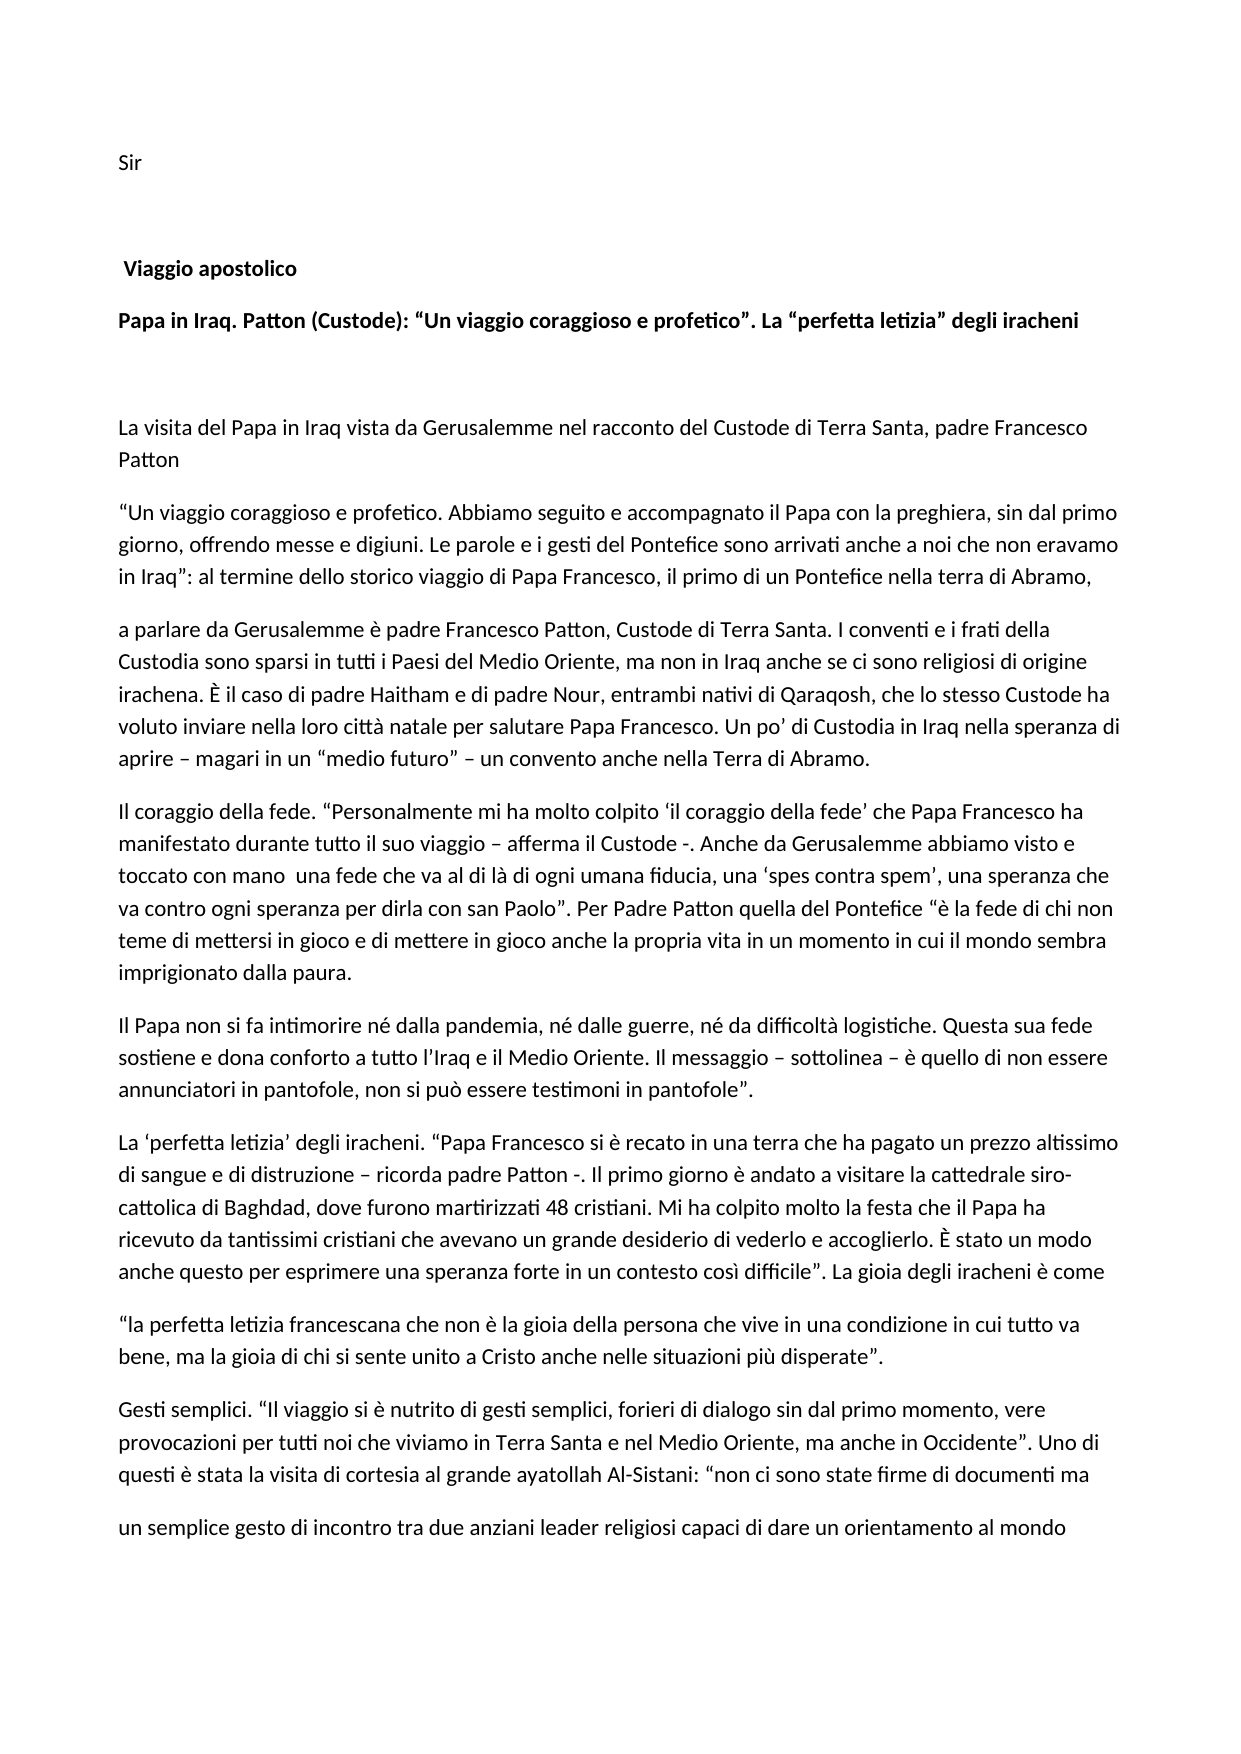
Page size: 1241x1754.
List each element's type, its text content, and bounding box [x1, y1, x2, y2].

text Papa in Iraq. Patton (Custode): “Un viaggio coraggioso e profetico”. La “perfetta letizia” degli iracheni [118, 307, 1122, 335]
text “la perfetta letizia francescana che non è la gioia della persona che vive in una condizione in cui tutto va bene, ma la gioia di chi si sente unito a Cristo anche nelle situazioni più disperate”. [118, 1310, 1122, 1370]
text a parlare da Gerusalemme è padre Francesco Patton, Custode di Terra Santa. I conventi e i frati della Custodia sono sparsi in tutti i Paesi del Medio Oriente, ma non in Iraq anche se ci sono religiosi di origine irachena. È il caso di padre Haitham e di padre Nour, entrambi nativi di Qaraqosh, che lo stesso Custode ha voluto inviare nella loro città natale per salutare Papa Francesco. Un po’ di Custodia in Iraq nella speranza di aprire – magari in un “medio futuro” – un convento anche nella Terra di Abramo. [118, 615, 1122, 772]
text La visita del Papa in Iraq vista da Gerusalemme nel racconto del Custode di Terra Santa, padre Francesco Patton [118, 413, 1122, 473]
text “Un viaggio coraggioso e profetico. Abbiamo seguito e accompagnato il Papa con la preghiera, sin dal primo giorno, offrendo messe e digiuni. Le parole e i gesti del Pontefice sono arrivati anche a noi che non eravamo in Iraq”: al termine dello storico viaggio di Papa Francesco, il primo di un Pontefice nella terra di Abramo, [118, 498, 1122, 590]
text La ‘perfetta letizia’ degli iracheni. “Papa Francesco si è recato in una terra che ha pagato un prezzo altissimo di sangue e di distruzione – ricorda padre Patton -. Il primo giorno è andato a visitare la cattedrale siro-cattolica di Baghdad, dove furono martirizzati 48 cristiani. Mi ha colpito molto la festa che il Papa ha ricevuto da tantissimi cristiani che avevano un grande desiderio di vederlo e accoglierlo. È stato un modo anche questo per esprimere una speranza forte in un contesto così difficile”. La gioia degli iracheni è come [118, 1128, 1122, 1285]
text un semplice gesto di incontro tra due anziani leader religiosi capaci di dare un orientamento al mondo [118, 1513, 1122, 1541]
text Viaggio apostolico [118, 254, 1122, 282]
text Il coraggio della fede. “Personalmente mi ha molto colpito ‘il coraggio della fede’ che Papa Francesco ha manifestato durante tutto il suo viaggio – afferma il Custode -. Anche da Gerusalemme abbiamo visto e toccato con mano una fede che va al di là di ogni umana fiducia, una ‘spes contra spem’, una speranza che va contro ogni speranza per dirla con san Paolo”. Per Padre Patton quella del Pontefice “è la fede di chi non teme di mettersi in gioco e di mettere in gioco anche la propria vita in un momento in cui il mondo sembra imprigionato dalla paura. [118, 797, 1122, 986]
text Gesti semplici. “Il viaggio si è nutrito di gesti semplici, forieri di dialogo sin dal primo momento, vere provocazioni per tutti noi che viviamo in Terra Santa e nel Medio Oriente, ma anche in Occidente”. Uno di questi è stata la visita di cortesia al grande ayatollah Al-Sistani: “non ci sono state firme di documenti ma [118, 1395, 1122, 1488]
text Il Papa non si fa intimorire né dalla pandemia, né dalle guerre, né da difficoltà logistiche. Questa sua fede sostiene e dona conforto a tutto l’Iraq e il Medio Oriente. Il messaggio – sottolinea – è quello di non essere annunciatori in pantofole, non si può essere testimoni in pantofole”. [118, 1011, 1122, 1103]
text Sir [118, 148, 1122, 176]
